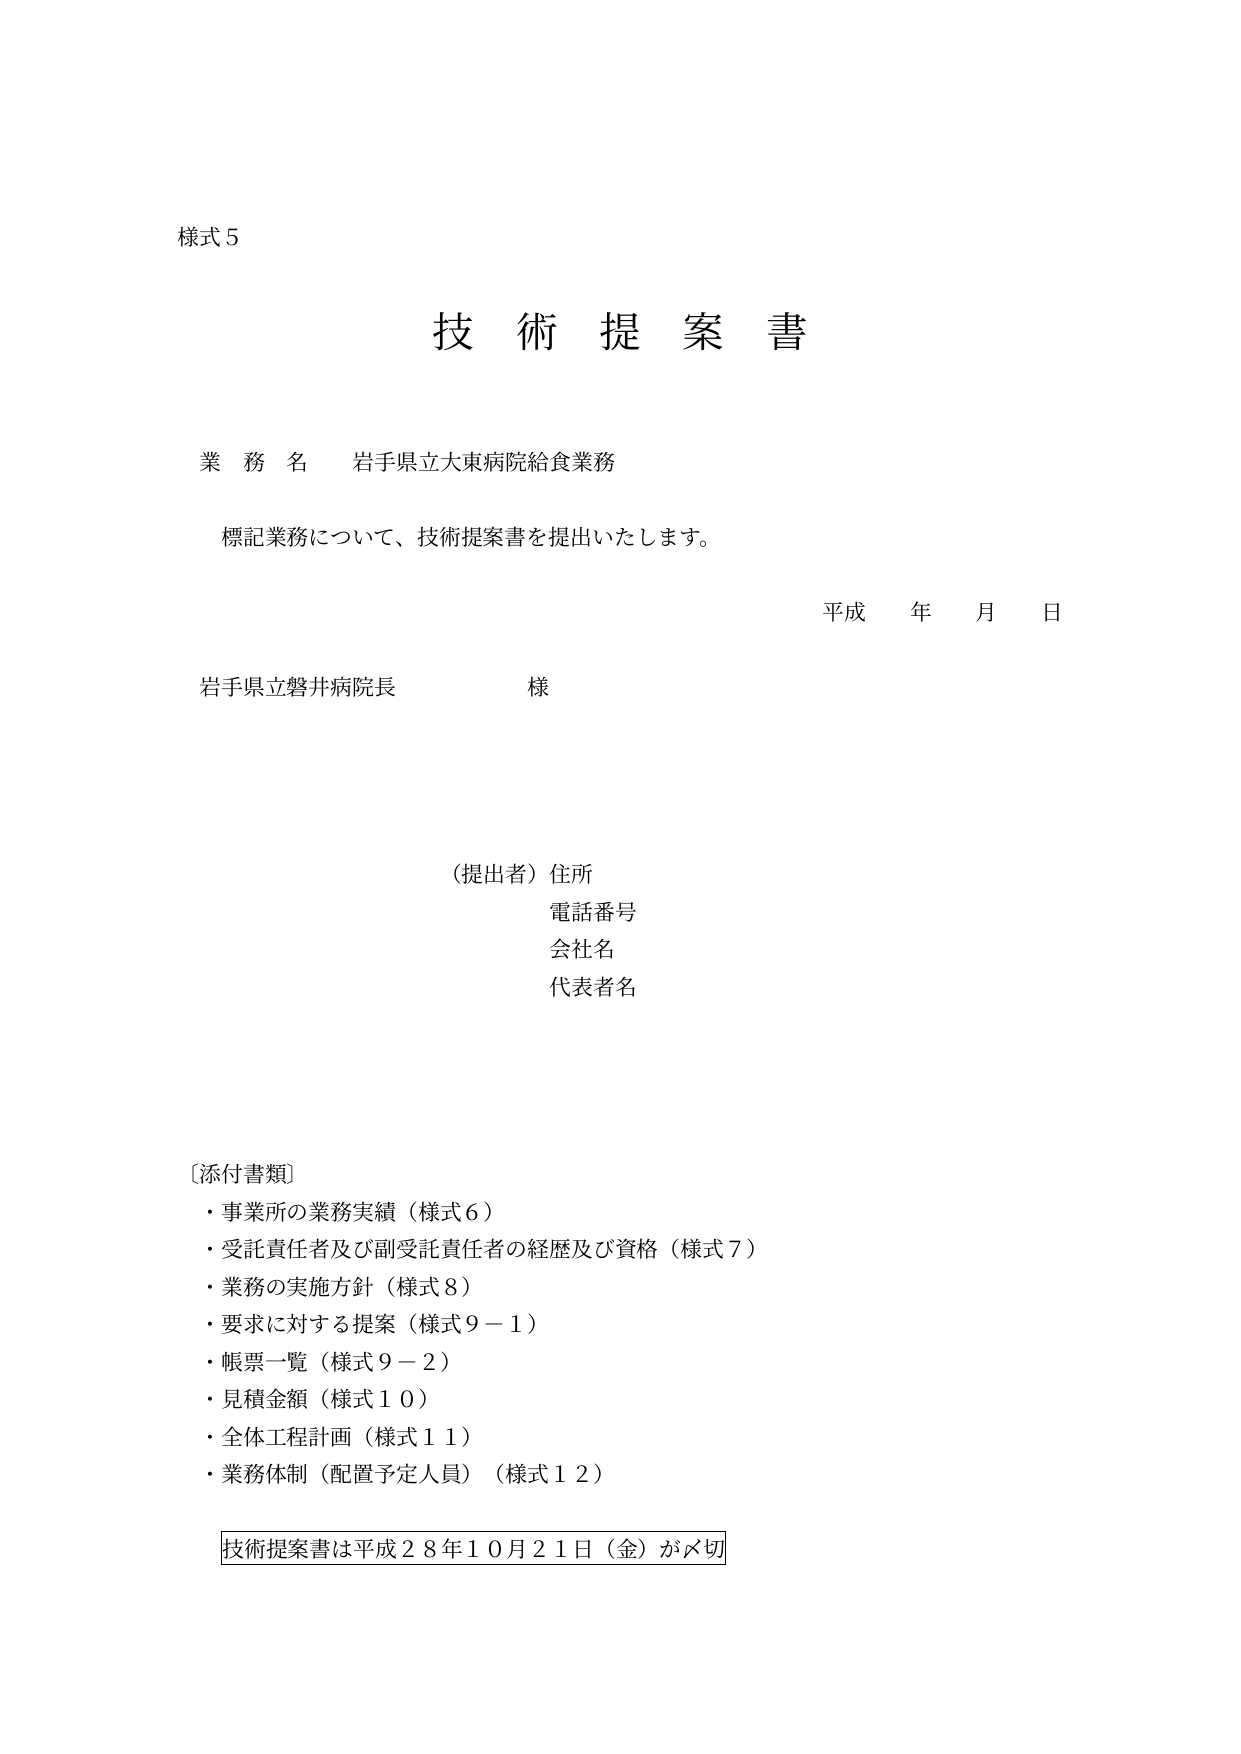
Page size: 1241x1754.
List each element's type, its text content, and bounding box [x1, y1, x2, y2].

text 技 術 提 案 書 [177, 292, 1063, 367]
text 平成 年 月 日 [177, 592, 1063, 629]
text 会社名 [177, 929, 1063, 967]
text ・要求に対する提案（様式９－１） [177, 1304, 1063, 1342]
text （提出者）住所 [177, 854, 1063, 892]
text ・見積金額（様式１０） [177, 1379, 1063, 1417]
text ・受託責任者及び副受託責任者の経歴及び資格（様式７） [177, 1229, 1063, 1267]
text ・業務体制（配置予定人員）（様式１２） [177, 1454, 1063, 1492]
text 業 務 名 岩手県立大東病院給食業務 [177, 442, 1063, 479]
text ・全体工程計画（様式１１） [177, 1417, 1063, 1454]
text 〔添付書類〕 [177, 1154, 1063, 1192]
text 様式５ [177, 217, 1063, 254]
text 岩手県立磐井病院長 様 [177, 667, 1063, 704]
text ・業務の実施方針（様式８） [177, 1267, 1063, 1304]
text 標記業務について、技術提案書を提出いたします。 [177, 517, 1063, 554]
text 電話番号 [177, 892, 1063, 929]
text ・帳票一覧（様式９－２） [177, 1342, 1063, 1379]
text ・事業所の業務実績（様式６） [177, 1192, 1063, 1229]
text 代表者名 [177, 967, 1063, 1004]
text 技術提案書は平成２８年１０月２１日（金）が〆切 [177, 1529, 1063, 1567]
